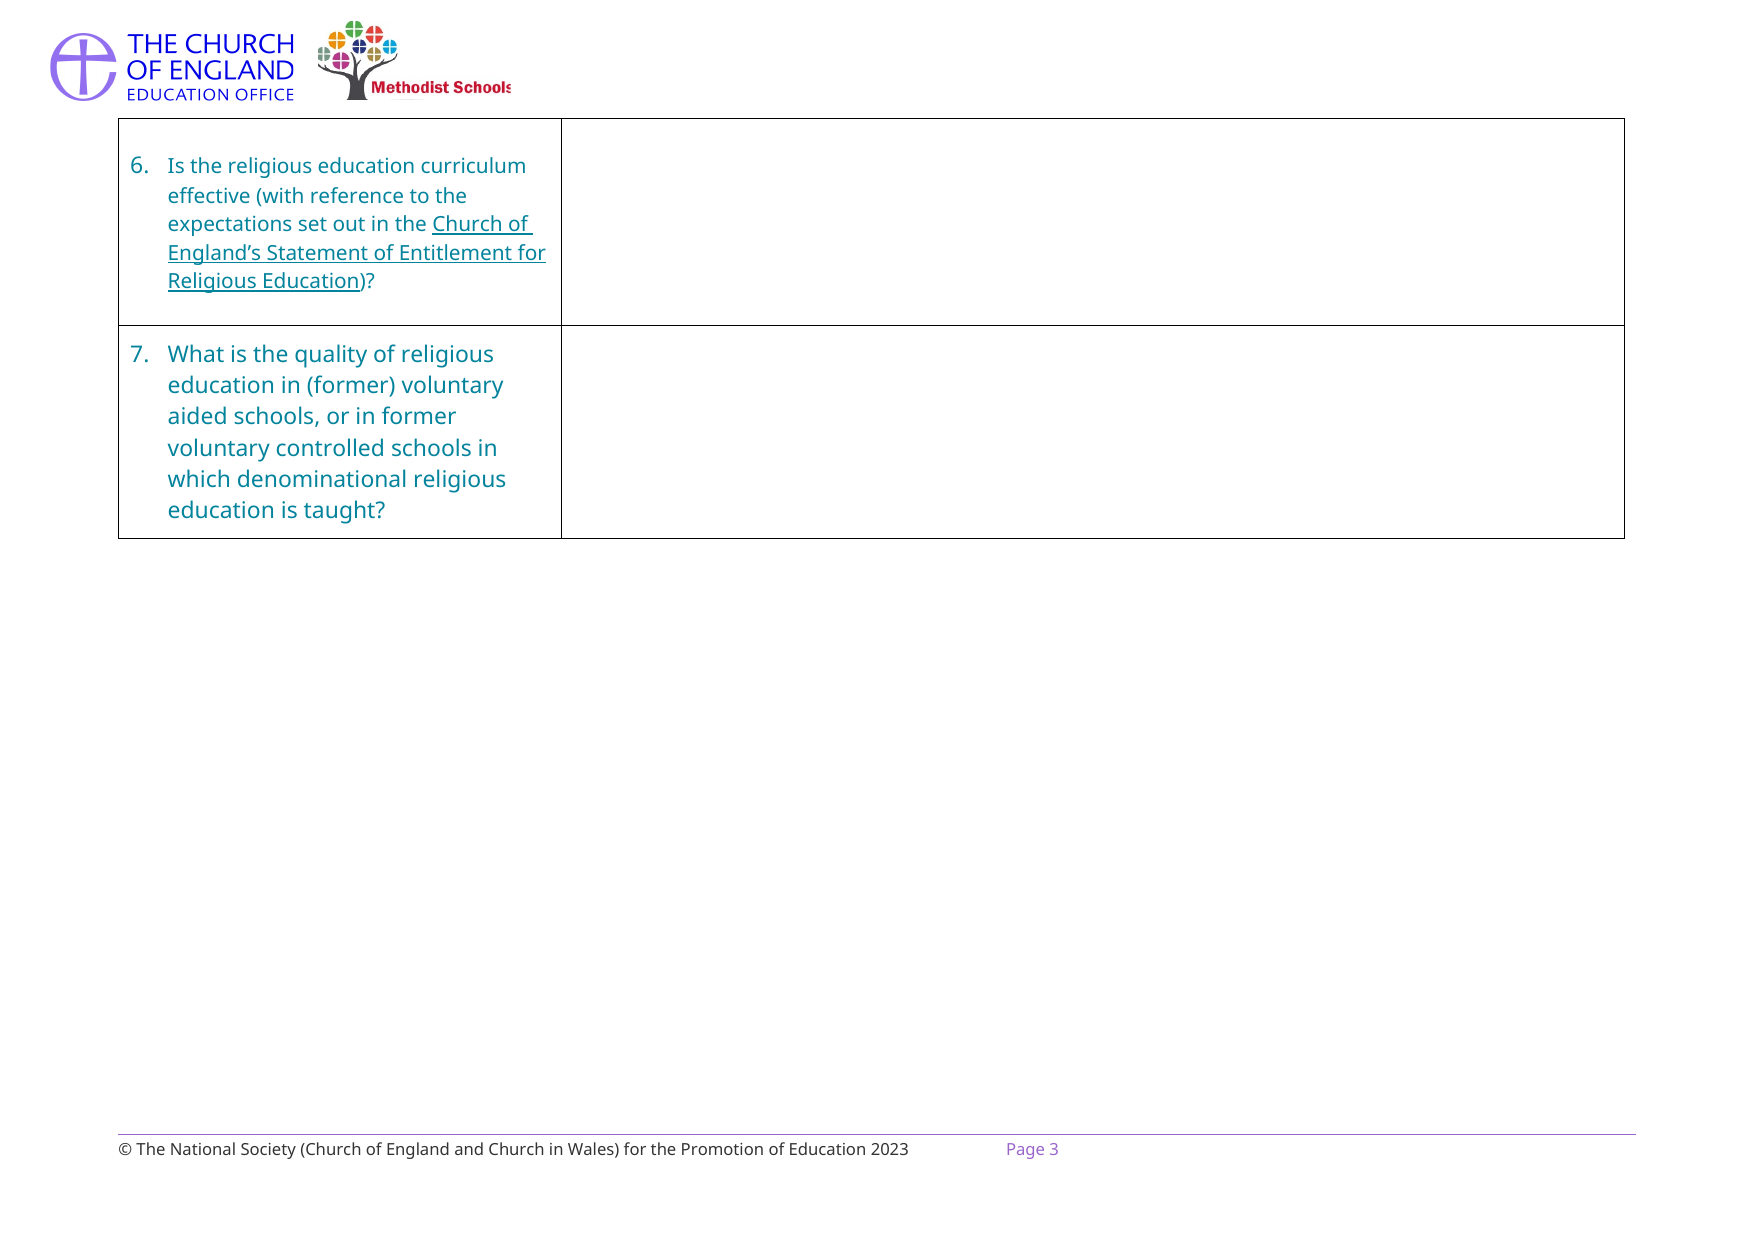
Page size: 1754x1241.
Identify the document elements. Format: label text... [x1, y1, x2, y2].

table_cell [562, 119, 1624, 325]
table_cell What is the quality of religious education in (former) voluntary aided schools, or in former voluntary controlled schools in which denominational religious education is taught? [119, 326, 561, 537]
picture [50, 33, 294, 101]
picture [316, 21, 511, 99]
table_cell Is the religious education curriculum effective (with reference to the expectations set out in the Church of England’s Statement of Entitlement for Religious Education)? [119, 119, 561, 325]
table_cell [562, 326, 1624, 537]
